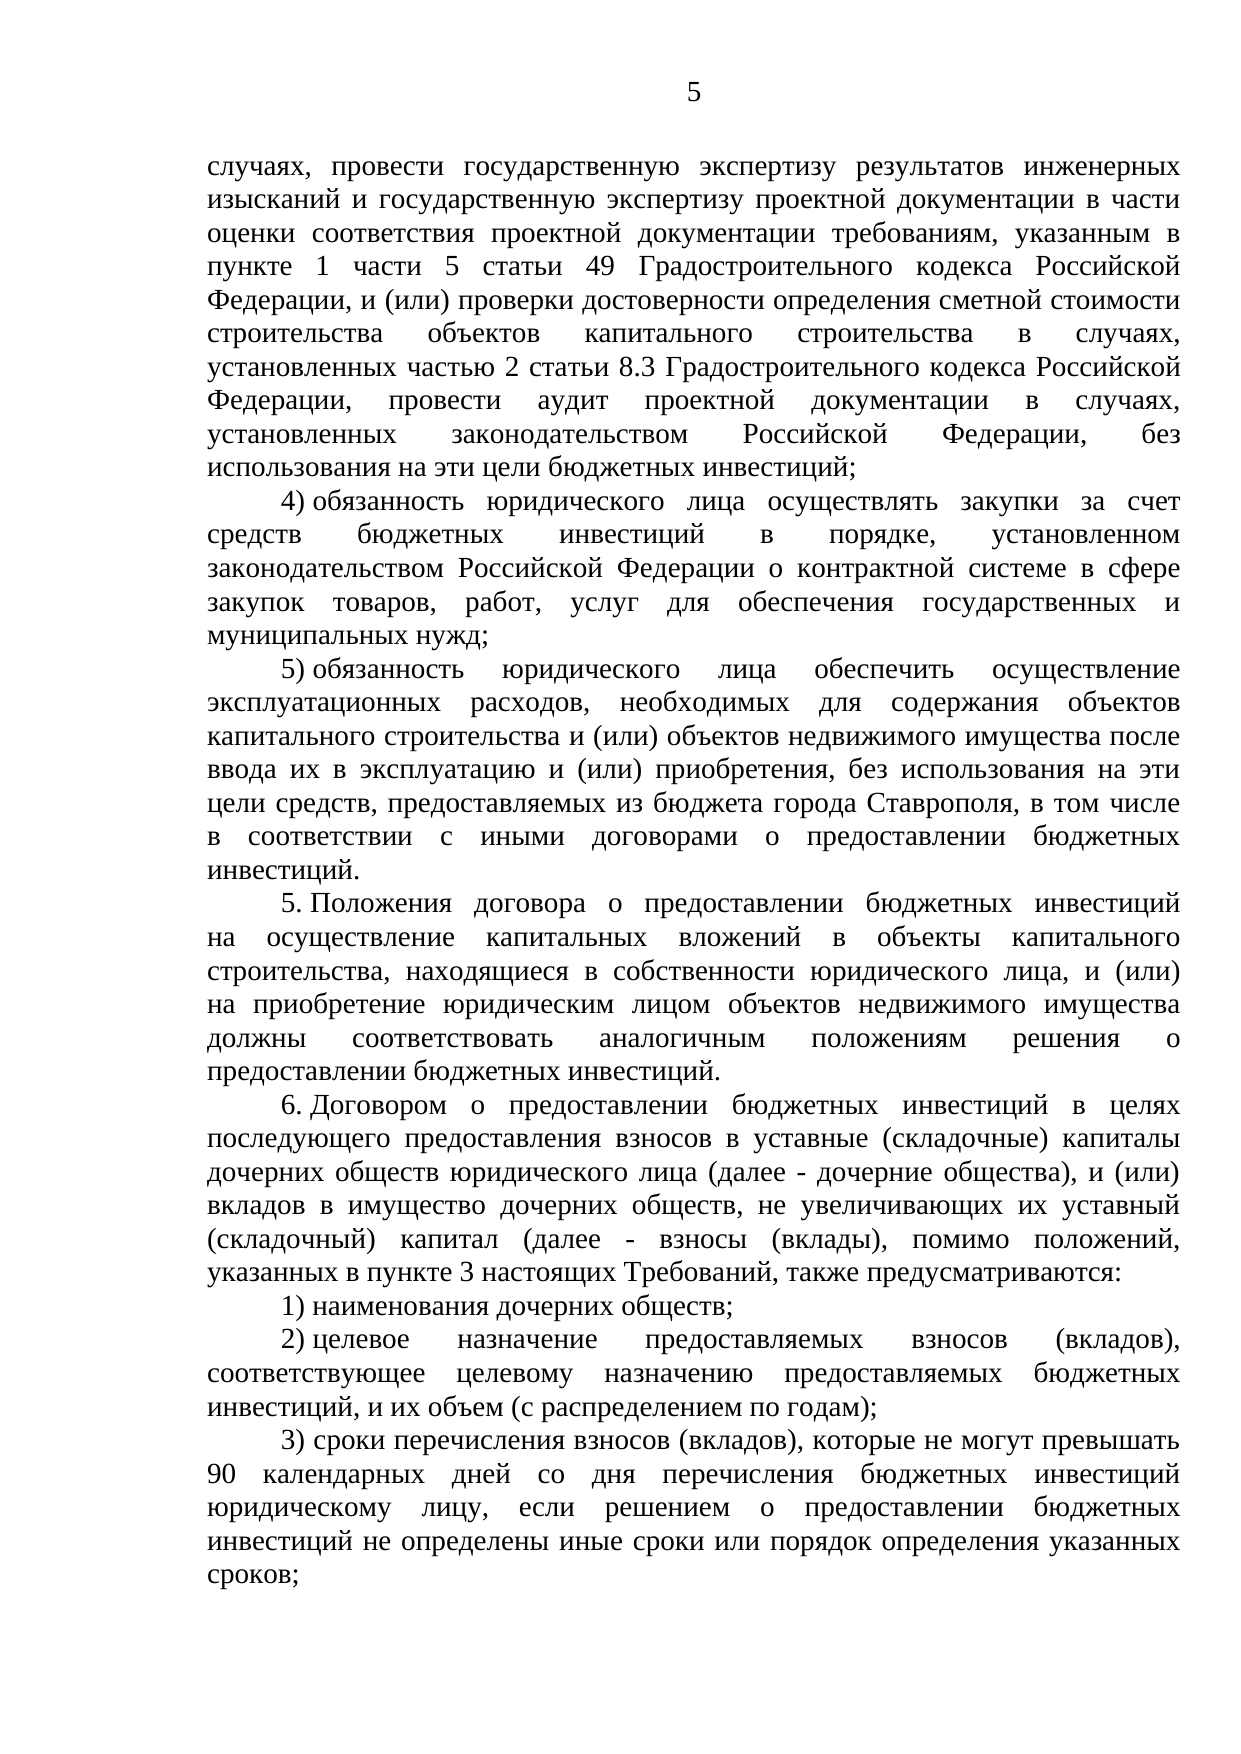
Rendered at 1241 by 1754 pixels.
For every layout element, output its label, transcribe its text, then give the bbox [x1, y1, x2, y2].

text 6. Договором о предоставлении бюджетных инвестиций в целях последующего предоставления взносов в уставные (складочные) капиталы дочерних обществ юридического лица (далее - дочерние общества), и (или) вкладов в имущество дочерних обществ, не увеличивающих их уставный (складочный) капитал (далее - взносы (вклады), помимо положений, указанных в пункте 3 настоящих Требований, также предусматриваются: [207, 1087, 1181, 1288]
text 3) сроки перечисления взносов (вкладов), которые не могут превышать 90 календарных дней со дня перечисления бюджетных инвестиций юридическому лицу, если решением о предоставлении бюджетных инвестиций не определены иные сроки или порядок определения указанных сроков; [207, 1422, 1181, 1590]
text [207, 148, 1181, 483]
text 5. Положения договора о предоставлении бюджетных инвестиций на осуществление капитальных вложений в объекты капитального строительства, находящиеся в собственности юридического лица, и (или) на приобретение юридическим лицом объектов недвижимого имущества должны соответствовать аналогичным положениям решения о предоставлении бюджетных инвестиций. [207, 886, 1181, 1087]
text 2) целевое назначение предоставляемых взносов (вкладов), соответствующее целевому назначению предоставляемых бюджетных инвестиций, и их объем (с распределением по годам); [207, 1322, 1181, 1422]
text 5) обязанность юридического лица обеспечить осуществление эксплуатационных расходов, необходимых для содержания объектов капитального строительства и (или) объектов недвижимого имущества после ввода их в эксплуатацию и (или) приобретения, без использования на эти цели средств, предоставляемых из бюджета города Ставрополя, в том числе в соответствии с иными договорами о предоставлении бюджетных инвестиций. [207, 651, 1181, 886]
text 1) наименования дочерних обществ; [207, 1288, 1181, 1322]
text 4) обязанность юридического лица осуществлять закупки за счет средств бюджетных инвестиций в порядке, установленном законодательством Российской Федерации о контрактной системе в сфере закупок товаров, работ, услуг для обеспечения государственных и муниципальных нужд; [207, 483, 1181, 651]
